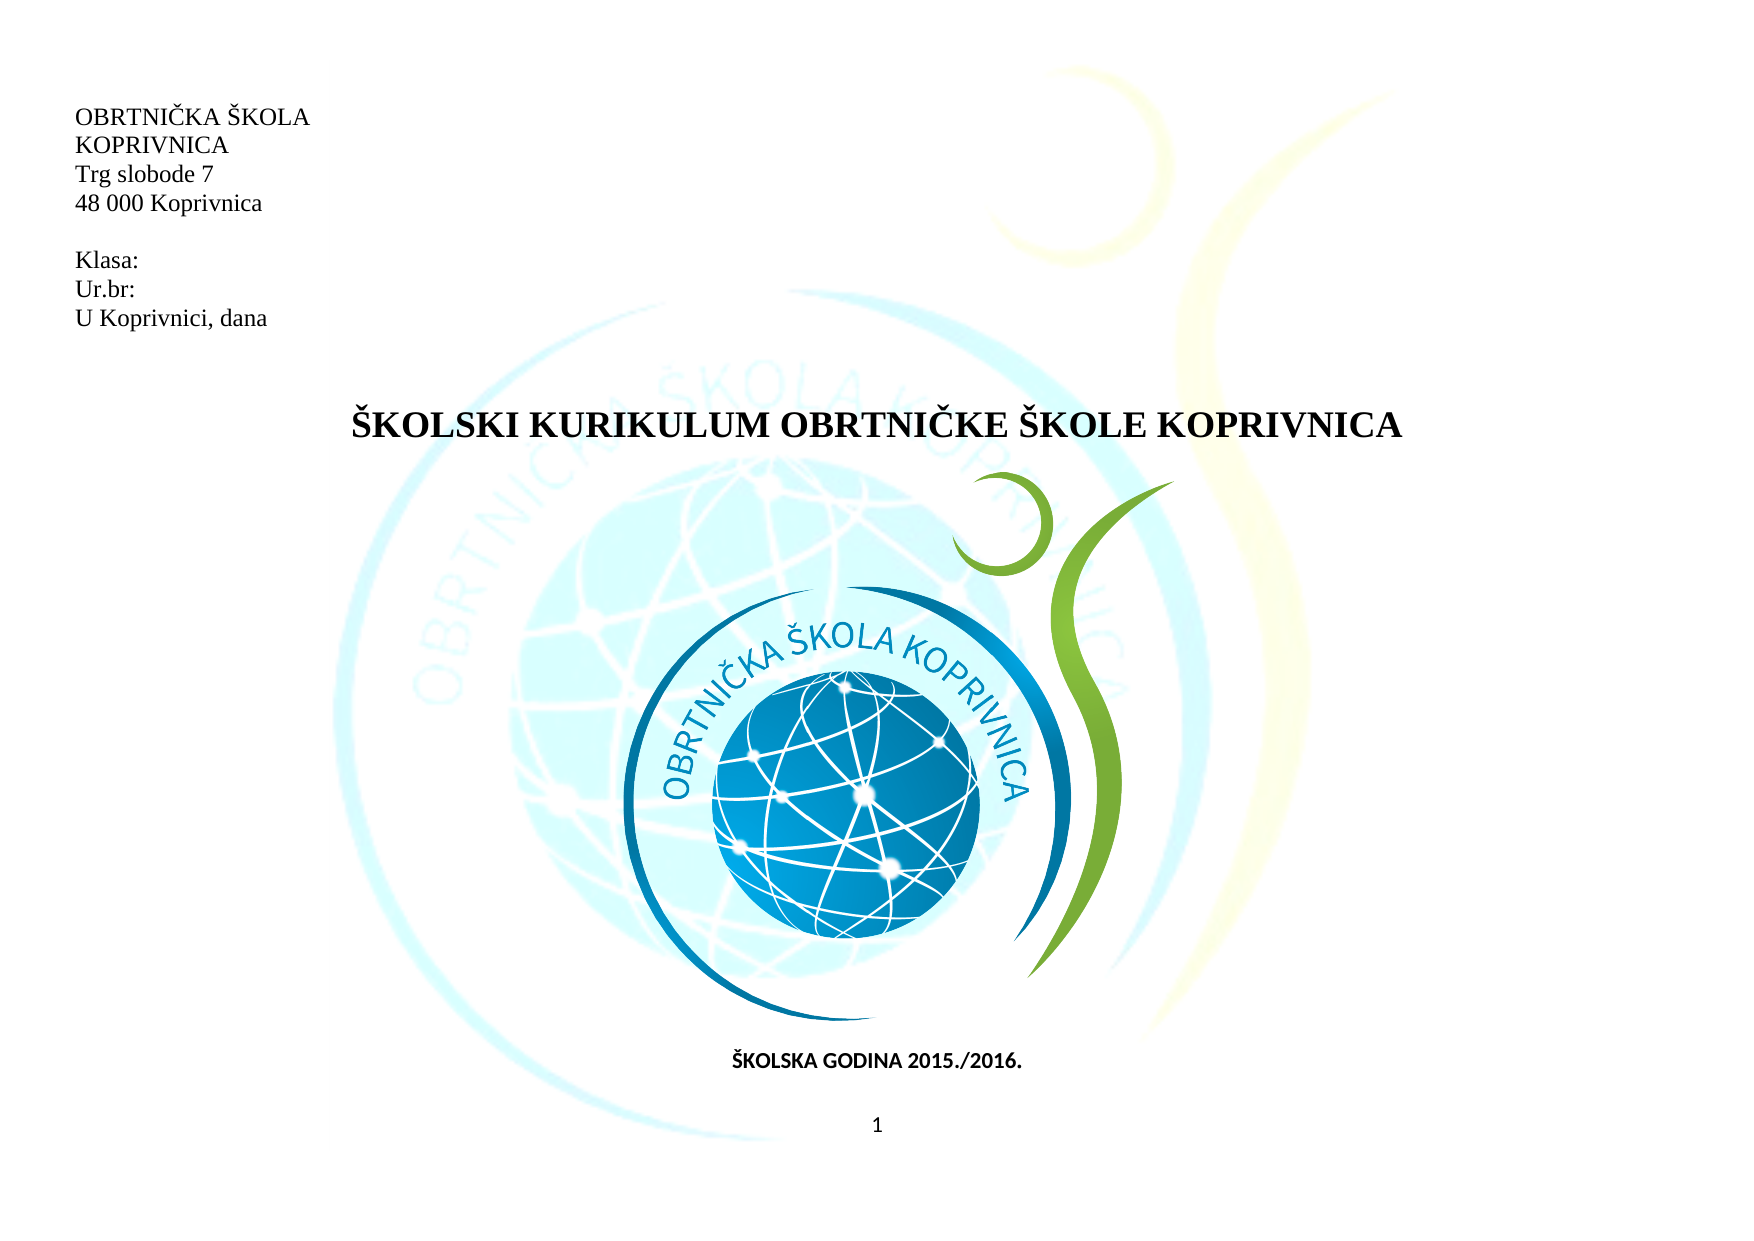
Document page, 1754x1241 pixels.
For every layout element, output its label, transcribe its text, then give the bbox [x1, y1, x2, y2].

text ŠKOLSKI KURIKULUM OBRTNIČKE ŠKOLE KOPRIVNICA [75, 402, 1679, 445]
text Trg slobode 7 [75, 159, 1679, 188]
text U Koprivnici, dana [75, 303, 1679, 332]
text 48 000 Koprivnica [75, 188, 1679, 217]
text Ur.br: [75, 274, 1679, 303]
text ŠKOLSKA GODINA 2015./2016. [75, 1046, 1679, 1074]
text OBRTNIČKA ŠKOLA [75, 102, 1679, 131]
text Klasa: [75, 246, 1679, 274]
text KOPRIVNICA [75, 131, 1679, 159]
